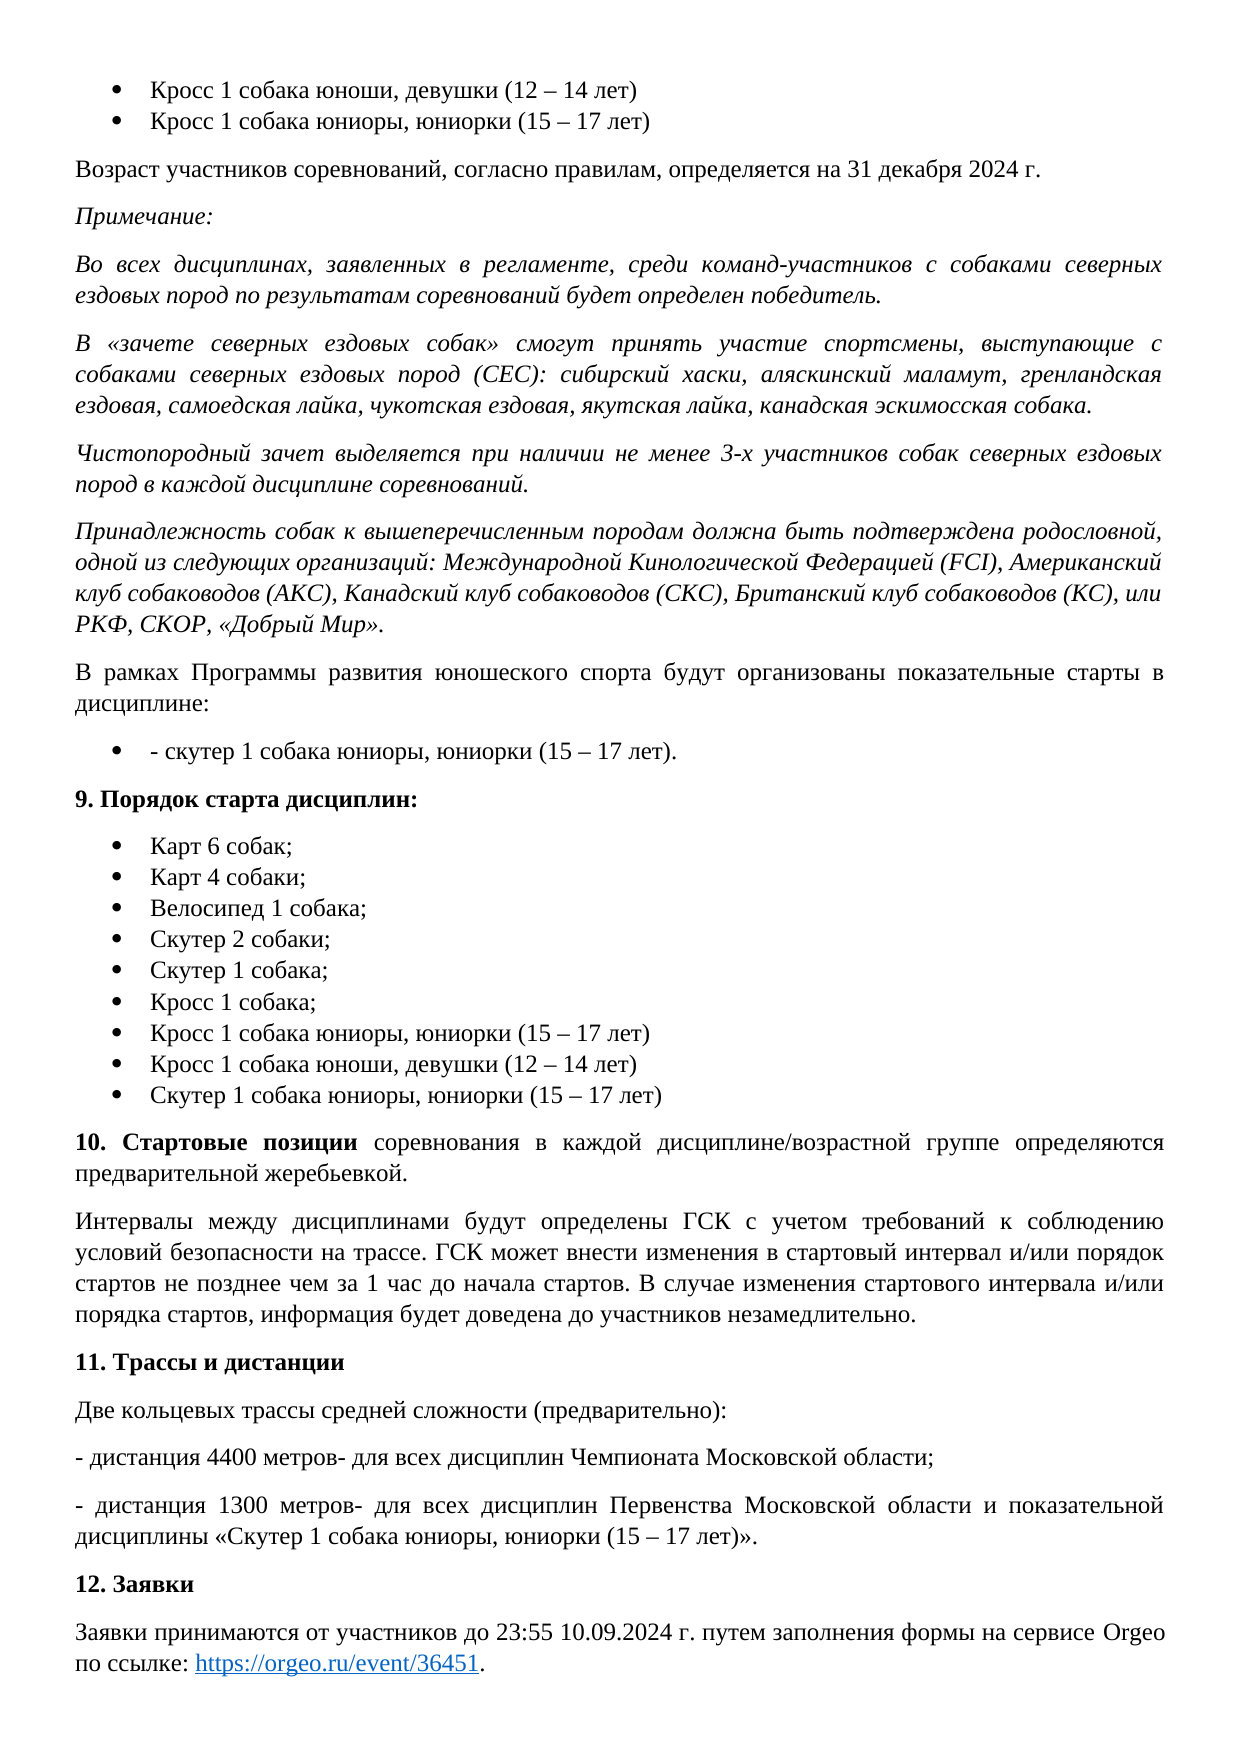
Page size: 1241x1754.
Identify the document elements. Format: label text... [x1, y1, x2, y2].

list Кросс 1 собака юниоры, юниорки (15 – 17 лет) [112, 1018, 1165, 1046]
list Кросс 1 собака; [112, 987, 1165, 1015]
text 9. Порядок старта дисциплин: [75, 784, 1165, 812]
list Скутер 1 собака; [112, 956, 1165, 984]
text - дистанция 1300 метров- для всех дисциплин Первенства Московской области и показательной дисциплины «Скутер 1 собака юниоры, юниорки (15 – 17 лет)». [75, 1490, 1165, 1550]
list Кросс 1 собака юноши, девушки (12 – 14 лет) [112, 75, 1165, 104]
text В «зачете северных ездовых собак» смогут принять участие спортсмены, выступающие с собаками северных ездовых пород (СЕС): сибирский хаски, аляскинский маламут, гренландская ездовая, самоедская лайка, чукотская ездовая, якутская лайка, канадская эскимосская собака. [75, 328, 1165, 419]
list Скутер 2 собаки; [112, 924, 1165, 953]
text 12. Заявки [75, 1569, 1165, 1598]
text В рамках Программы развития юношеского спорта будут организованы показательные старты в дисциплине: [75, 657, 1165, 717]
list - скутер 1 собака юниоры, юниорки (15 – 17 лет). [112, 736, 1165, 765]
text 11. Трассы и дистанции [75, 1347, 1165, 1376]
text 10. Стартовые позиции соревнования в каждой дисциплине/возрастной группе определяются предварительной жеребьевкой. [75, 1127, 1165, 1187]
text Две кольцевых трассы средней сложности (предварительно): [75, 1395, 1165, 1423]
text Заявки принимаются от участников до 23:55 10.09.2024 г. путем заполнения формы на сервисе Orgeo по ссылке: https://orgeo.ru/event/36451. [75, 1617, 1165, 1676]
text Чистопородный зачет выделяется при наличии не менее 3-х участников собак северных ездовых пород в каждой дисциплине соревнований. [75, 438, 1165, 497]
list Карт 6 собак; [112, 831, 1165, 860]
list Кросс 1 собака юниоры, юниорки (15 – 17 лет) [112, 106, 1165, 135]
list Кросс 1 собака юноши, девушки (12 – 14 лет) [112, 1049, 1165, 1077]
text Во всех дисциплинах, заявленных в регламенте, среди команд-участников с собаками северных ездовых пород по результатам соревнований будет определен победитель. [75, 249, 1165, 309]
text Принадлежность собак к вышеперечисленным породам должна быть подтверждена родословной, одной из следующих организаций: Международной Кинологической Федерацией (FCI), Американский клуб собаководов (AKC), Канадский клуб собаководов (CKC), Британский клуб собаководов (KC), или РКФ, СКОР, «Добрый Мир». [75, 516, 1165, 638]
list Скутер 1 собака юниоры, юниорки (15 – 17 лет) [112, 1080, 1165, 1108]
list Карт 4 собаки; [112, 862, 1165, 891]
text Интервалы между дисциплинами будут определены ГСК с учетом требований к соблюдению условий безопасности на трассе. ГСК может внести изменения в стартовый интервал и/или порядок стартов не позднее чем за 1 час до начала стартов. В случае изменения стартового интервала и/или порядка стартов, информация будет доведена до участников незамедлительно. [75, 1206, 1165, 1328]
text Возраст участников соревнований, согласно правилам, определяется на 31 декабря 2024 г. [75, 154, 1165, 182]
list Велосипед 1 собака; [112, 893, 1165, 922]
text - дистанция 4400 метров- для всех дисциплин Чемпионата Московской области; [75, 1442, 1165, 1471]
text Примечание: [75, 201, 1165, 230]
